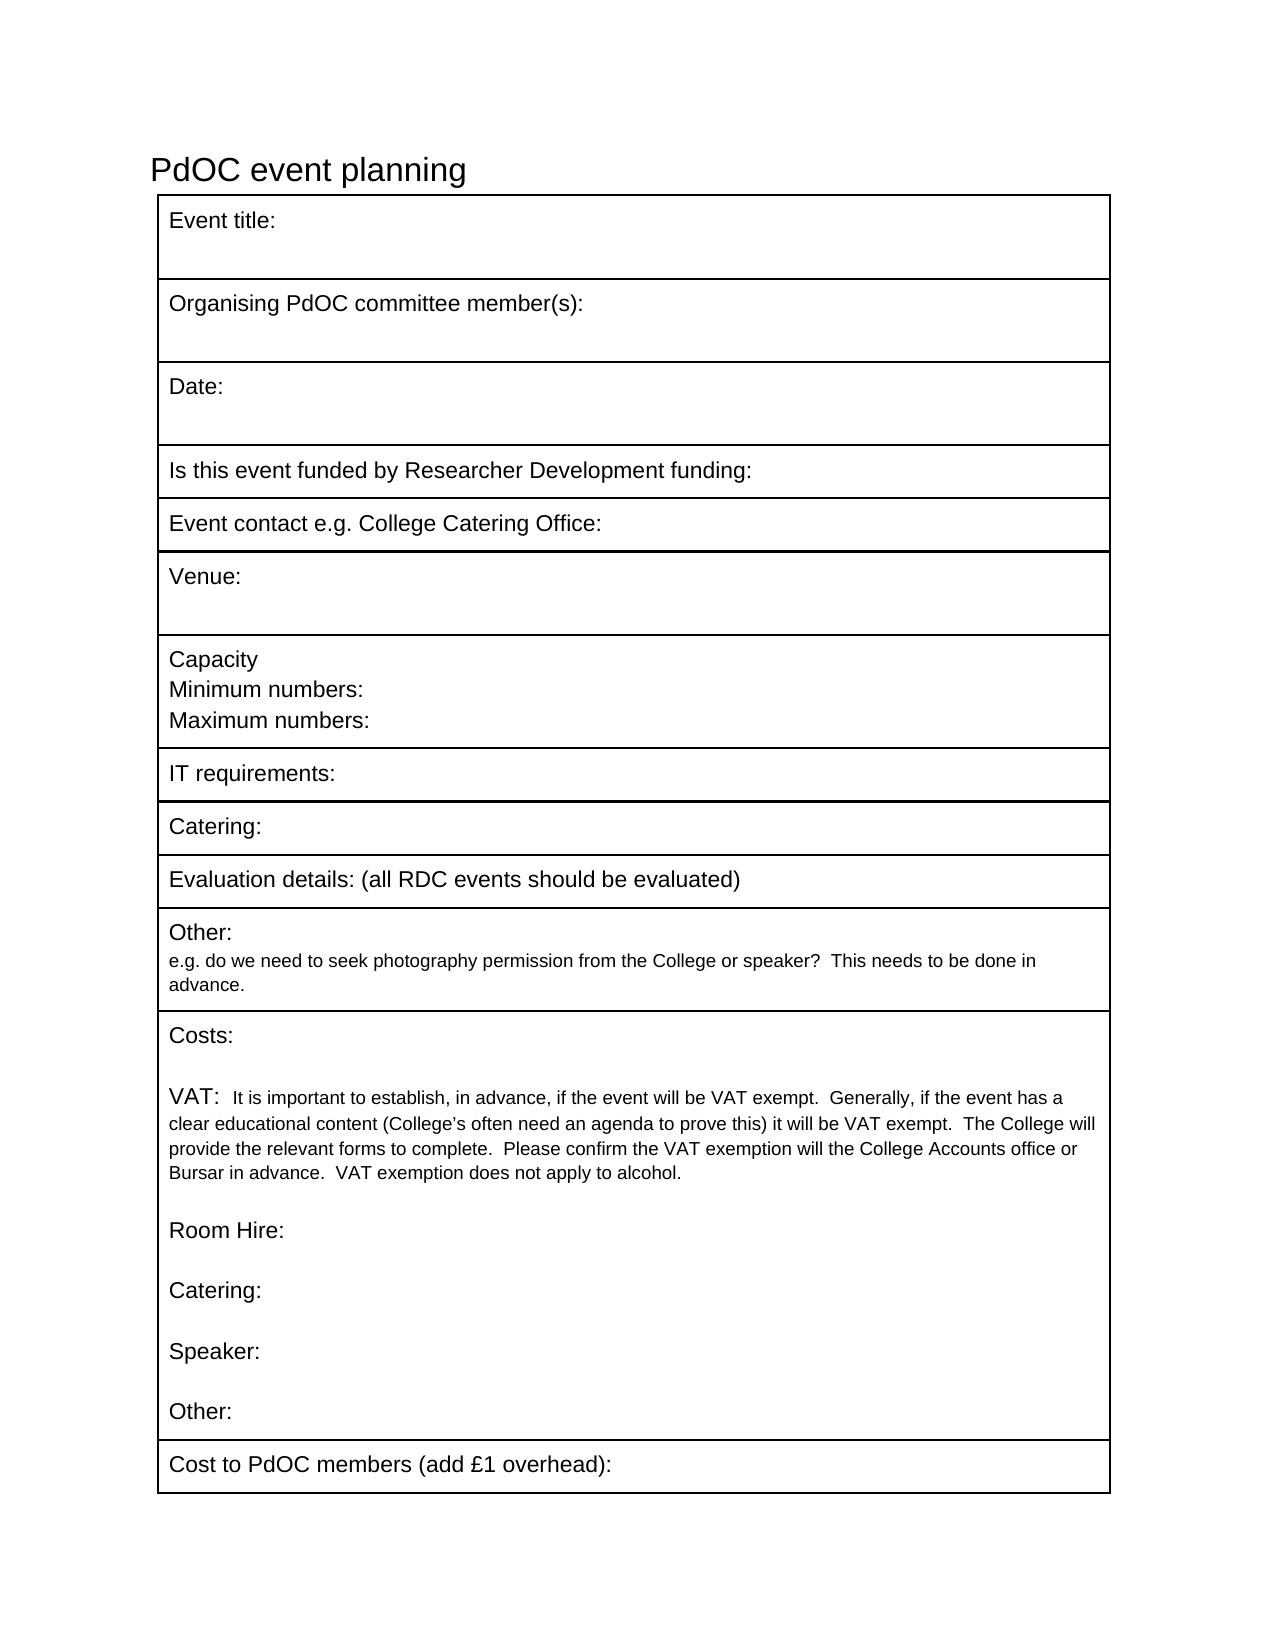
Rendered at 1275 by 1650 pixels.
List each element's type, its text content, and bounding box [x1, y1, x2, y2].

table_cell Organising PdOC committee member(s): [159, 280, 1109, 361]
table_cell Catering: [159, 803, 1109, 853]
table_cell Event contact e.g. College Catering Office: [159, 499, 1109, 550]
table_cell Venue: [159, 553, 1109, 634]
table_header Event title: [159, 196, 1109, 277]
table_cell Other: e.g. do we need to seek photography permission from the College or speaker? This needs to be done in advance. [159, 909, 1109, 1010]
table_cell Cost to PdOC members (add £1 overhead): [159, 1441, 1109, 1492]
text PdOC event planning [150, 150, 1125, 188]
table_cell Is this event funded by Researcher Development funding: [159, 446, 1109, 497]
table_cell IT requirements: [159, 749, 1109, 800]
table_cell Costs: VAT: It is important to establish, in advance, if the event will be VAT exempt. Generally, if the event has a clear educational content (College’s often need an agenda to prove this) it will be VAT exempt. The College will provide the relevant forms to complete. Please confirm the VAT exemption will the College Accounts office or Bursar in advance. VAT exemption does not apply to alcohol. Room Hire: Catering: Speaker: Other: [159, 1012, 1109, 1439]
table_cell Date: [159, 363, 1109, 444]
table_cell Evaluation details: (all RDC events should be evaluated) [159, 856, 1109, 907]
table_cell Capacity Minimum numbers: Maximum numbers: [159, 636, 1109, 747]
